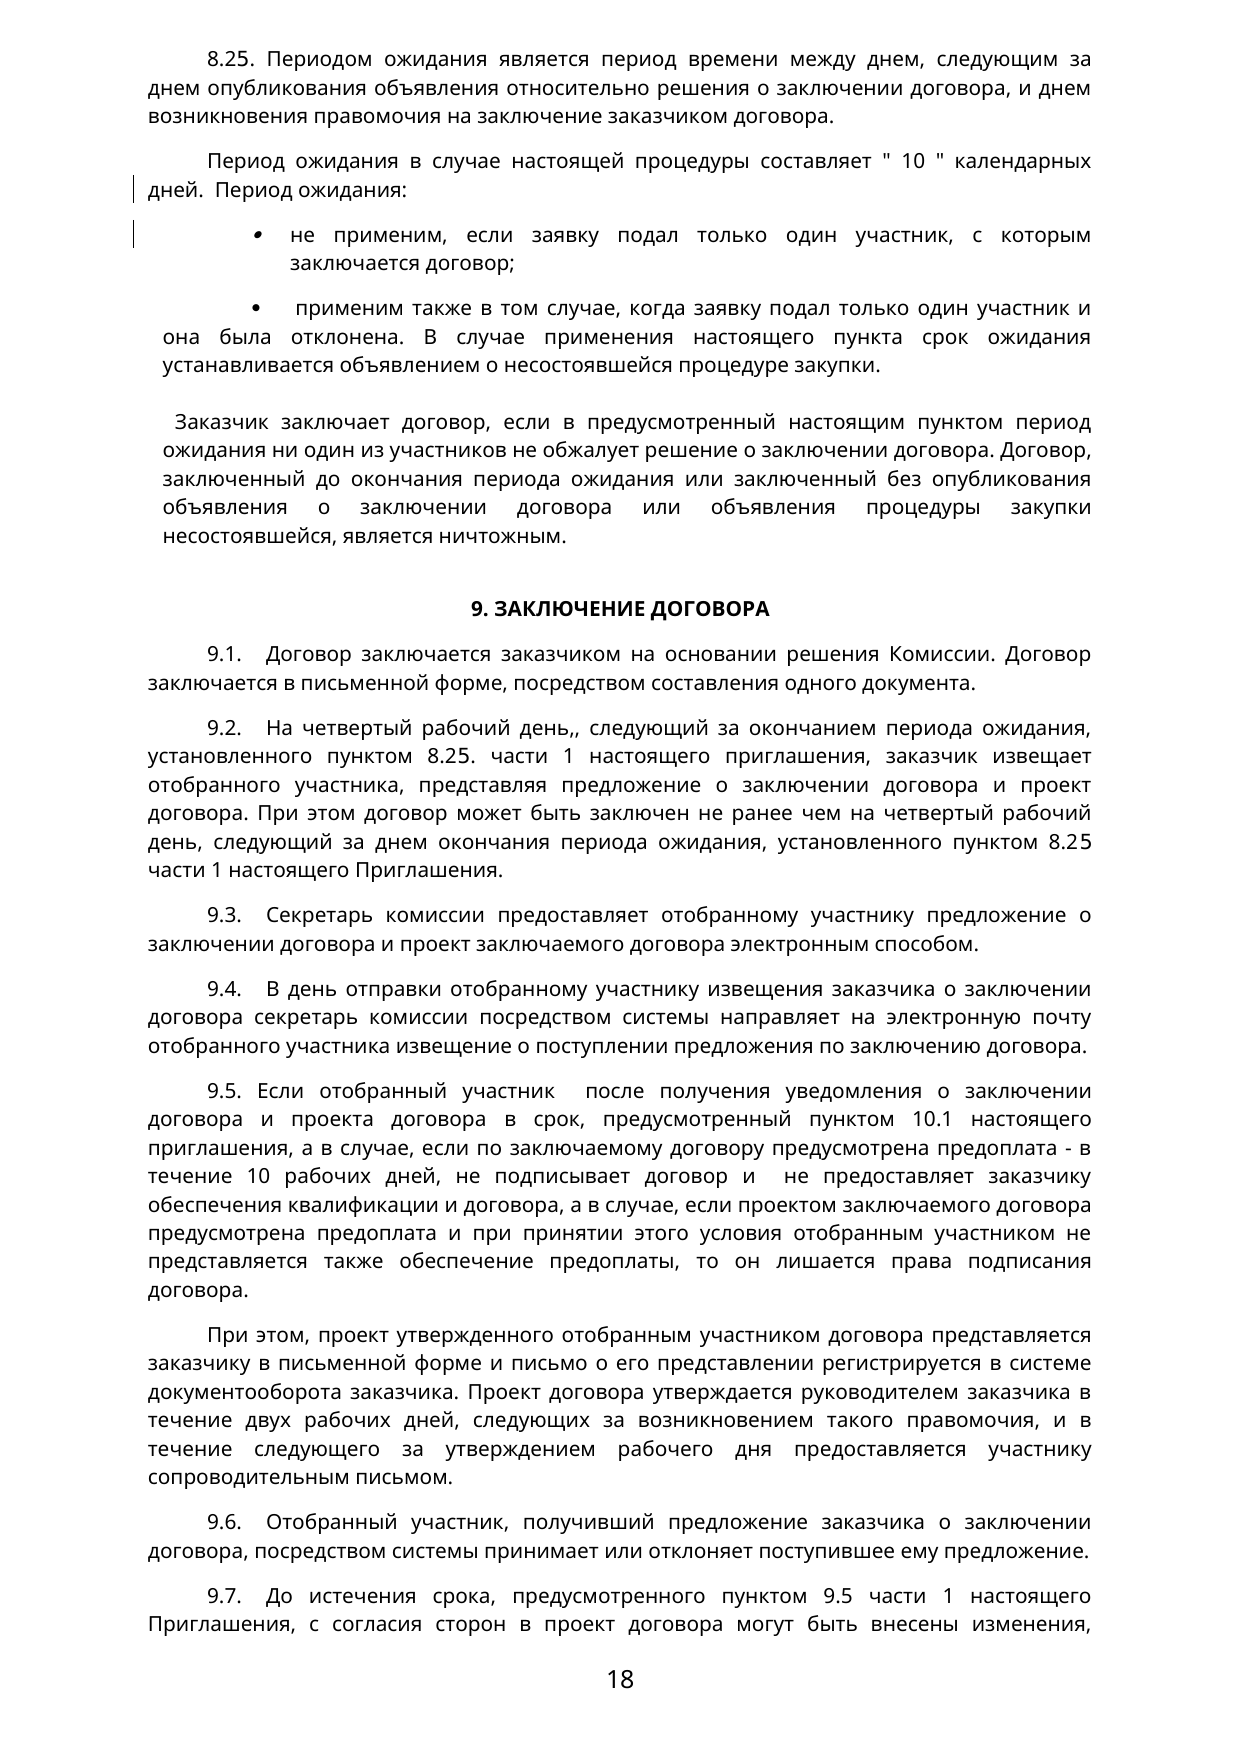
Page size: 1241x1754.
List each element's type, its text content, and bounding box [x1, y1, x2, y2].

text При этом, проект утвержденного отобранным участником договора представляется заказчику в письменной форме и письмо о его представлении регистрируется в системе документооборота заказчика. Проект договора утверждается руководителем заказчика в течение двух рабочих дней, следующих за возникновением такого правомочия, и в течение следующего за утверждением рабочего дня предоставляется участнику сопроводительным письмом. [148, 1320, 1092, 1491]
text 9.6. Отобранный участник, получивший предложение заказчика о заключении договора, посредством системы принимает или отклоняет поступившее ему предложение. [148, 1507, 1092, 1564]
text 9.4. В день отправки отобранному участнику извещения заказчика о заключении договора секретарь комиссии посредством системы направляет на электронную почту отобранного участника извещение о поступлении предложения по заключению договора. [148, 974, 1092, 1059]
list не применим, если заявку подал только один участник, с которым заключается договор; [252, 220, 1092, 277]
text Период ожидания в случае настоящей процедуры составляет " 10 " календарных дней. Период ожидания: [148, 146, 1092, 203]
text 9.1. Договор заключается заказчиком на основании решения Комиссии. Договор заключается в письменной форме, посредством составления одного документа. [148, 639, 1092, 696]
text 9.2. На четвертый рабочий день,, следующий за окончанием периода ожидания, установленного пунктом 8.25. части 1 настоящего приглашения, заказчик извещает отобранного участника, представляя предложение о заключении договора и проект договора. При этом договор может быть заключен не ранее чем на четвертый рабочий день, следующий за днем окончания периода ожидания, установленного пунктом 8.25 части 1 настоящего Приглашения. [148, 713, 1092, 884]
text 8.25. Периодом ожидания является период времени между днем, следующим за днем опубликования объявления относительно решения о заключении договора, и днем возникновения правомочия на заключение заказчиком договора. [148, 44, 1092, 130]
list применим также в том случае, когда заявку подал только один участник и она была отклонена. В случае применения настоящего пункта срок ожидания устанавливается объявлением о несостоявшейся процедуре закупки. [162, 293, 1092, 379]
text 9.5. Если отобранный участник после получения уведомления о заключении договора и проекта договора в срок, предусмотренный пунктом 10.1 настоящего приглашения, а в случае, если по заключаемому договору предусмотрена предоплата - в течение 10 рабочих дней, не подписывает договор и не предоставляет заказчику обеспечения квалификации и договора, а в случае, если проектом заключаемого договора предусмотрена предоплата и при принятии этого условия отобранным участником не представляется также обеспечение предоплаты, то он лишается права подписания договора. [148, 1076, 1092, 1303]
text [148, 1581, 1092, 1638]
text Заказчик заключает договор, если в предусмотренный настоящим пунктом период ожидания ни один из участников не обжалует решение о заключении договора. Договор, заключенный до окончания периода ожидания или заключенный без опубликования объявления о заключении договора или объявления процедуры закупки несостоявшейся, является ничтожным. [162, 407, 1092, 549]
text 9.3. Секретарь комиссии предоставляет отобранному участнику предложение о заключении договора и проект заключаемого договора электронным способом. [148, 900, 1092, 957]
text 9. ЗАКЛЮЧЕНИЕ ДОГОВОРА [148, 594, 1092, 623]
